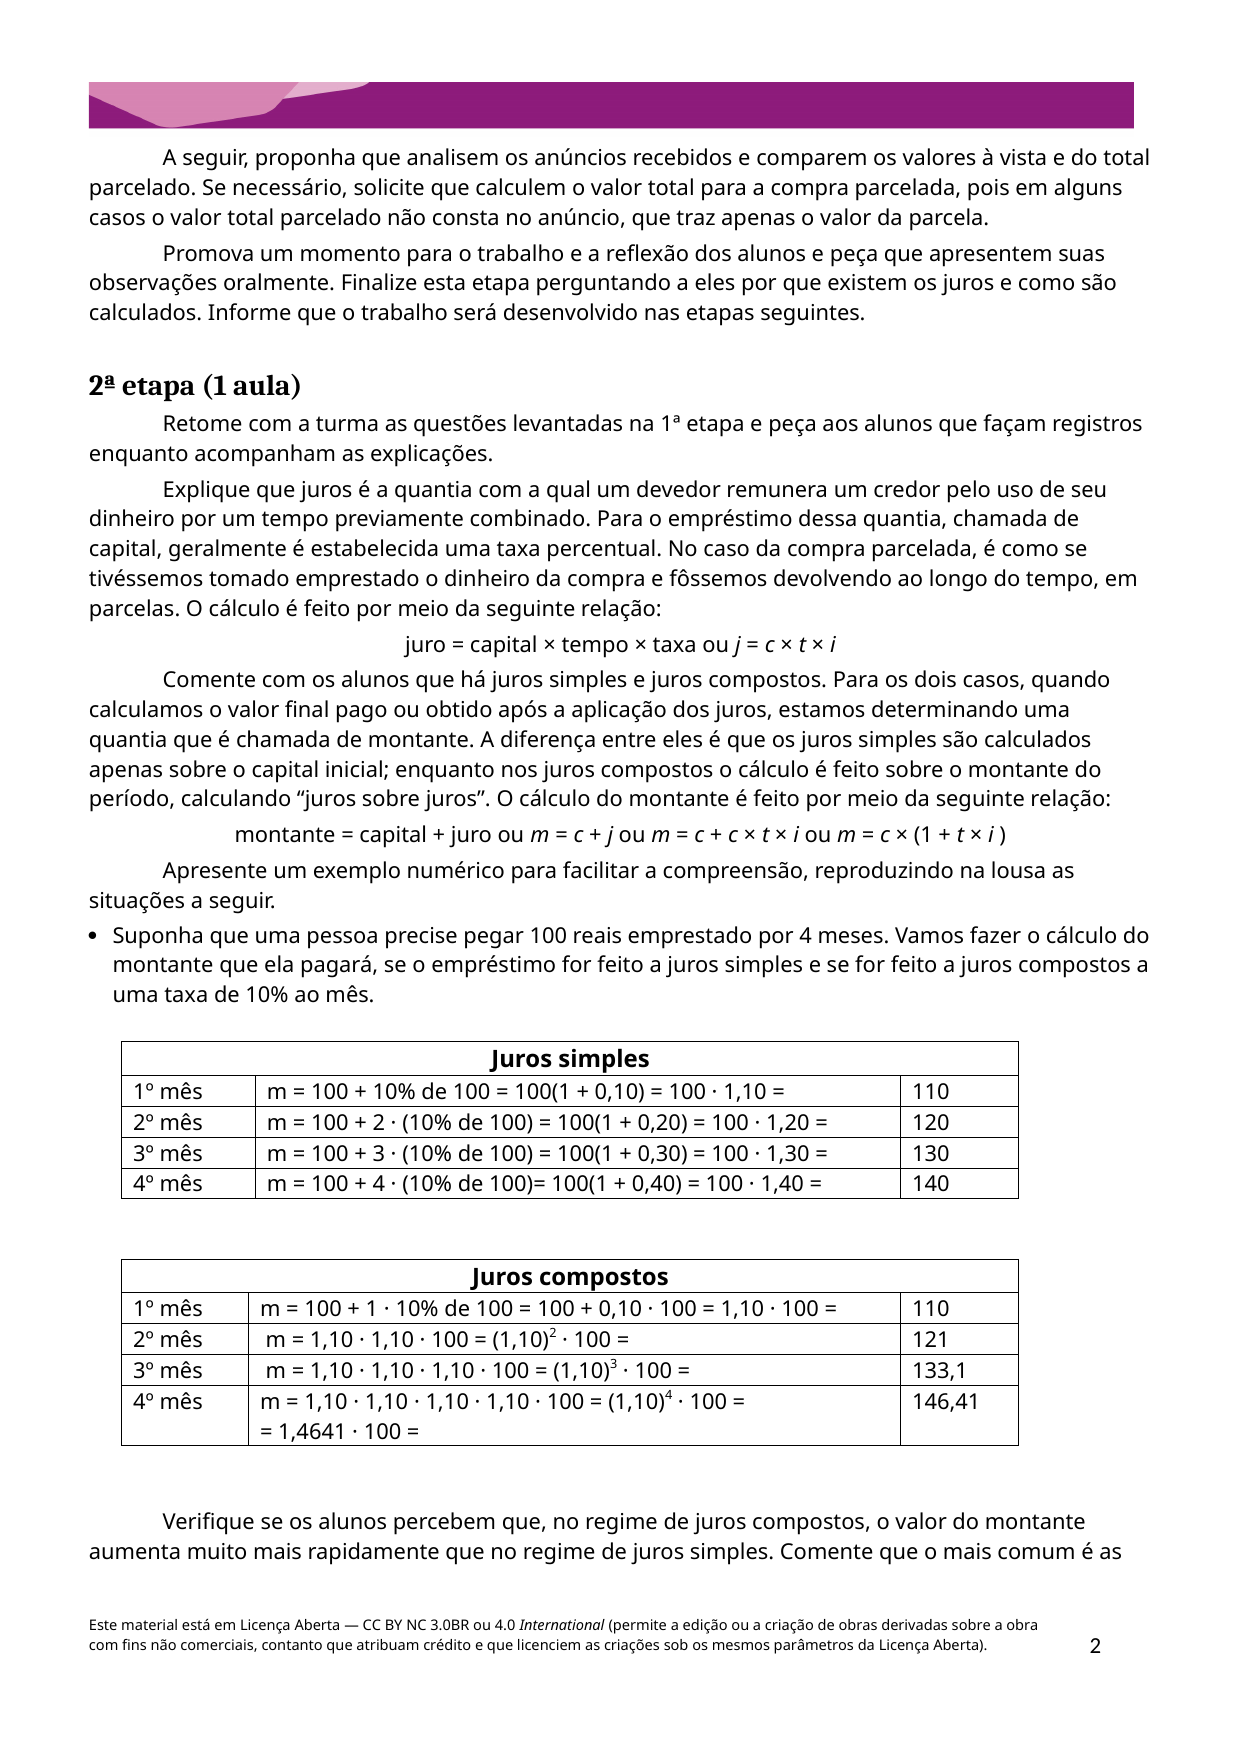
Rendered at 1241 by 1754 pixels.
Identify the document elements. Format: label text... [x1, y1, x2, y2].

text Suponha que uma pessoa precise pegar 100 reais emprestado por 4 meses. Vamos fazer o cálculo do montante que ela pagará, se o empréstimo for feito a juros simples e se for feito a juros compostos a uma taxa de 10% ao mês. [89, 920, 1152, 1008]
table_cell 3º mês [122, 1138, 255, 1167]
text juro = capital × tempo × taxa ou j = c × t × i [89, 628, 1152, 658]
table_cell m = 1,10 · 1,10 · 1,10 · 100 = (1,10)3 · 100 = [249, 1355, 900, 1385]
table_cell 133,1 [901, 1355, 1018, 1385]
table_cell 1º mês [122, 1293, 248, 1323]
table_cell 110 [901, 1076, 1018, 1106]
text montante = capital + juro ou m = c + j ou m = c + c × t × i ou m = c × (1 + t × i ) [89, 819, 1152, 849]
table_cell m = 1,10 · 1,10 · 100 = (1,10)2 · 100 = [249, 1324, 900, 1354]
table_header Juros compostos [122, 1260, 1018, 1292]
text 2ª etapa (1 aula) [89, 369, 1152, 402]
text Comente com os alunos que há juros simples e juros compostos. Para os dois casos, quando calculamos o valor final pago ou obtido após a aplicação dos juros, estamos determinando uma quantia que é chamada de montante. A diferença entre eles é que os juros simples são calculados apenas sobre o capital inicial; enquanto nos juros compostos o cálculo é feito sobre o montante do período, calculando “juros sobre juros”. O cálculo do montante é feito por meio da seguinte relação: [89, 664, 1152, 813]
table_cell m = 100 + 3 · (10% de 100) = 100(1 + 0,30) = 100 · 1,30 = [256, 1138, 900, 1167]
table_cell 121 [901, 1324, 1018, 1354]
table_cell 120 [901, 1107, 1018, 1137]
picture [88, 82, 1134, 137]
table_cell 110 [901, 1293, 1018, 1323]
table_cell m = 1,10 · 1,10 · 1,10 · 1,10 · 100 = (1,10)4 · 100 = = 1,4641 · 100 = [249, 1386, 900, 1445]
text Retome com a turma as questões levantadas na 1ª etapa e peça aos alunos que façam registros enquanto acompanham as explicações. [89, 408, 1152, 468]
table_cell 2º mês [122, 1107, 255, 1137]
text A seguir, proponha que analisem os anúncios recebidos e comparem os valores à vista e do total parcelado. Se necessário, solicite que calculem o valor total para a compra parcelada, pois em alguns casos o valor total parcelado não consta no anúncio, que traz apenas o valor da parcela. [89, 142, 1152, 232]
table_cell 130 [901, 1138, 1018, 1167]
table_cell 4º mês [122, 1169, 255, 1198]
table_cell m = 100 + 4 · (10% de 100)= 100(1 + 0,40) = 100 · 1,40 = [256, 1169, 900, 1198]
table_cell 3º mês [122, 1355, 248, 1385]
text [89, 1506, 1152, 1565]
table_cell 140 [901, 1169, 1018, 1198]
table_cell m = 100 + 2 · (10% de 100) = 100(1 + 0,20) = 100 · 1,20 = [256, 1107, 900, 1137]
table_cell 4º mês [122, 1386, 248, 1445]
table_cell 2º mês [122, 1324, 248, 1354]
table_cell m = 100 + 10% de 100 = 100(1 + 0,10) = 100 · 1,10 = [256, 1076, 900, 1106]
table_cell 1º mês [122, 1076, 255, 1106]
text Apresente um exemplo numérico para facilitar a compreensão, reproduzindo na lousa as situações a seguir. [89, 855, 1152, 914]
text Explique que juros é a quantia com a qual um devedor remunera um credor pelo uso de seu dinheiro por um tempo previamente combinado. Para o empréstimo dessa quantia, chamada de capital, geralmente é estabelecida uma taxa percentual. No caso da compra parcelada, é como se tivéssemos tomado emprestado o dinheiro da compra e fôssemos devolvendo ao longo do tempo, em parcelas. O cálculo é feito por meio da seguinte relação: [89, 474, 1152, 623]
table_cell m = 100 + 1 · 10% de 100 = 100 + 0,10 · 100 = 1,10 · 100 = [249, 1293, 900, 1323]
text Promova um momento para o trabalho e a reflexão dos alunos e peça que apresentem suas observações oralmente. Finalize esta etapa perguntando a eles por que existem os juros e como são calculados. Informe que o trabalho será desenvolvido nas etapas seguintes. [89, 238, 1152, 327]
table_header Juros simples [122, 1042, 1018, 1075]
table_cell 146,41 [901, 1386, 1018, 1445]
